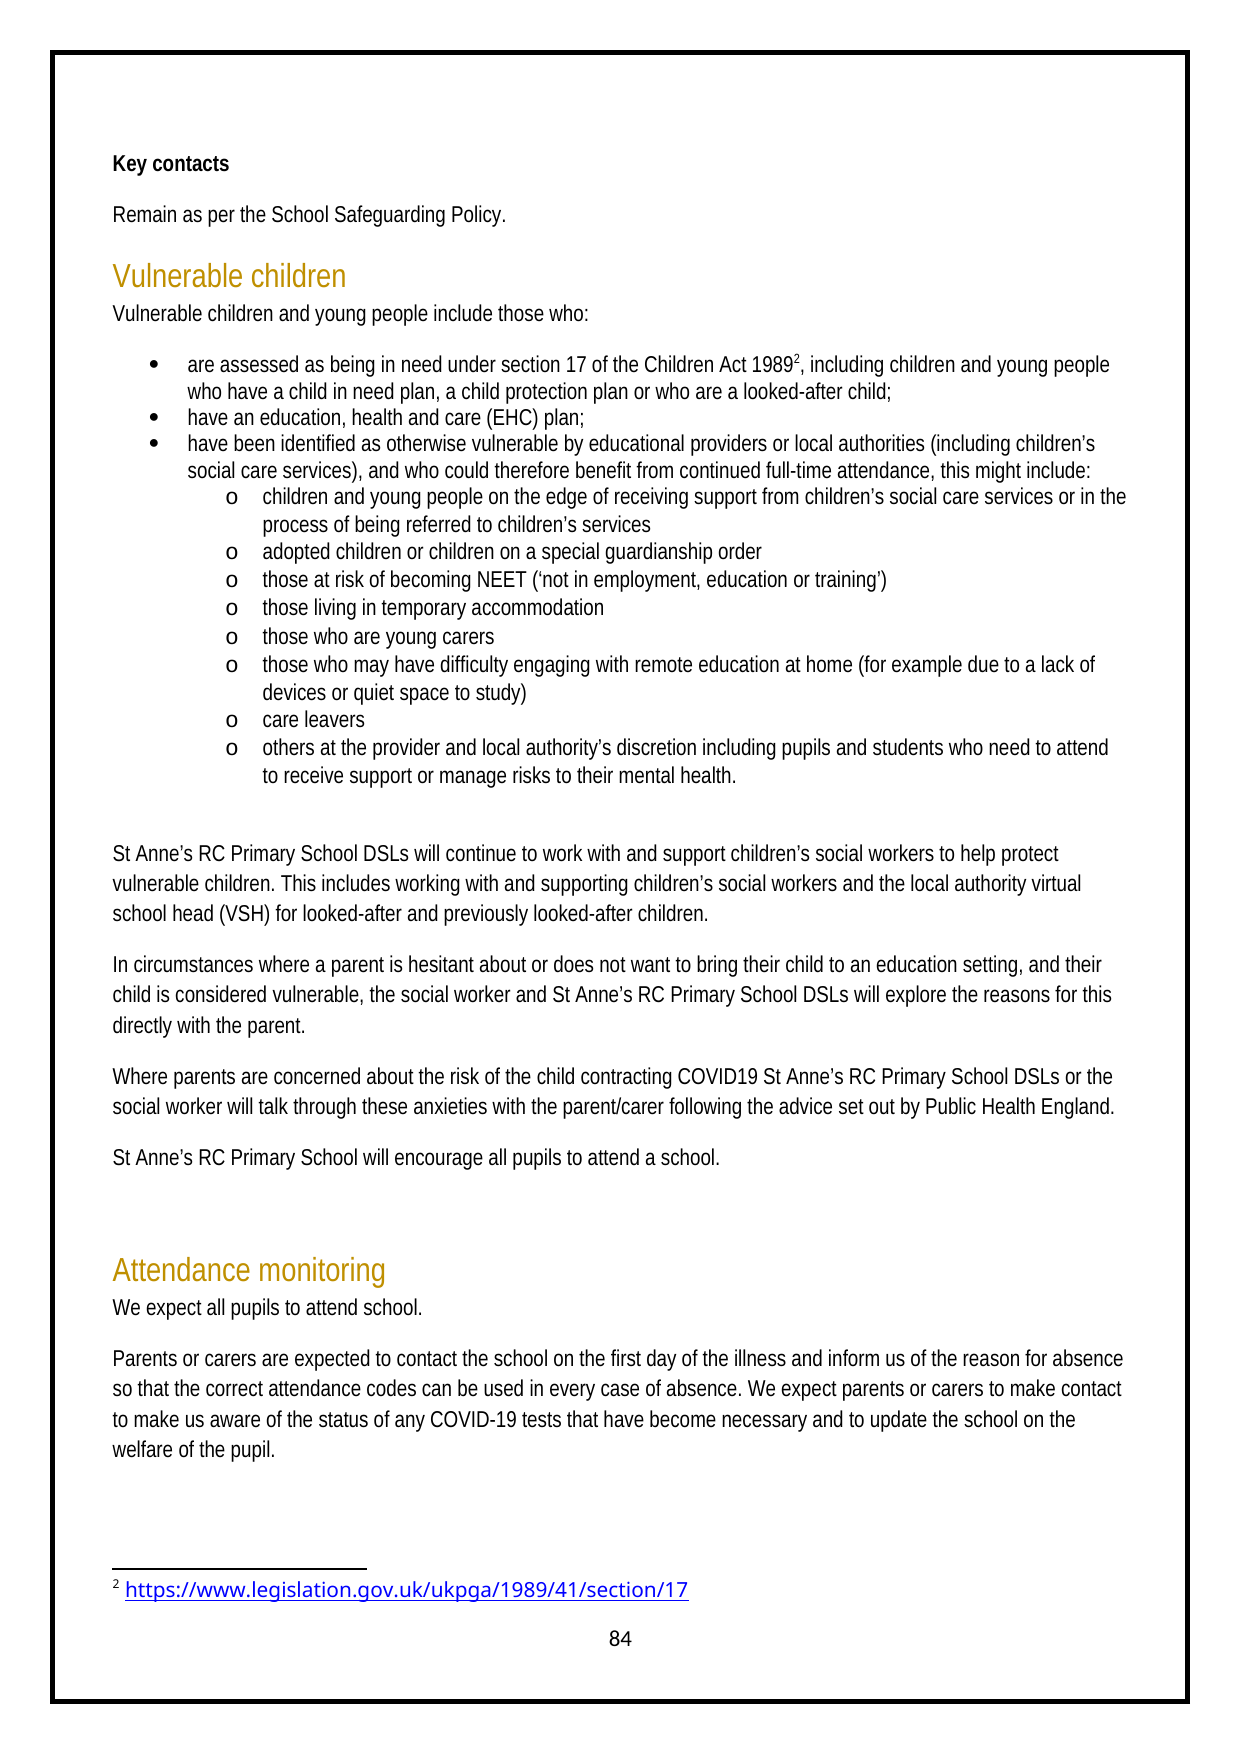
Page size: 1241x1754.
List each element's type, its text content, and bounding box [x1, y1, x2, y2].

text Remain as per the School Safeguarding Policy. [112, 201, 1128, 227]
list have been identified as otherwise vulnerable by educational providers or local authorities (including children’s social care services), and who could therefore benefit from continued full-time attendance, this might include: [150, 430, 1128, 483]
list are assessed as being in need under section 17 of the Children Act 1989, including children and young people who have a child in need plan, a child protection plan or who are a looked-after child; [150, 351, 1128, 404]
subtitle Vulnerable children [112, 256, 1128, 294]
text Where parents are concerned about the risk of the child contracting COVID19 St Anne’s RC Primary School DSLs or the social worker will talk through these anxieties with the parent/carer following the advice set out by Public Health England. [112, 1063, 1128, 1119]
list those who are young carers [225, 623, 1128, 651]
list others at the provider and local authority’s discretion including pupils and students who need to attend to receive support or manage risks to their mental health. [225, 734, 1128, 789]
list adopted children or children on a special guardianship order [225, 538, 1128, 566]
text Vulnerable children and young people include those who: [112, 300, 1128, 327]
text In circumstances where a parent is hesitant about or does not want to bring their child to an education setting, and their child is considered vulnerable, the social worker and St Anne’s RC Primary School DSLs will explore the reasons for this directly with the parent. [112, 951, 1128, 1038]
subtitle Attendance monitoring [112, 1250, 1128, 1288]
text St Anne’s RC Primary School DSLs will continue to work with and support children’s social workers to help protect vulnerable children. This includes working with and supporting children’s social workers and the local authority virtual school head (VSH) for looked-after and previously looked-after children. [112, 840, 1128, 927]
list have an education, health and care (EHC) plan; [150, 404, 1128, 430]
list care leavers [225, 706, 1128, 734]
list children and young people on the edge of receiving support from children’s social care services or in the process of being referred to children’s services [225, 483, 1128, 538]
text Key contacts [112, 150, 1128, 176]
list those who may have difficulty engaging with remote education at home (for example due to a lack of devices or quiet space to study) [225, 651, 1128, 706]
text We expect all pupils to attend school. [112, 1294, 1128, 1321]
list those at risk of becoming NEET (‘not in employment, education or training’) [225, 566, 1128, 594]
list those living in temporary accommodation [225, 594, 1128, 623]
text St Anne’s RC Primary School will encourage all pupils to attend a school. [112, 1144, 1128, 1170]
text Parents or carers are expected to contact the school on the first day of the illness and inform us of the reason for absence so that the correct attendance codes can be used in every case of absence. We expect parents or carers to make contact to make us aware of the status of any COVID-19 tests that have become necessary and to update the school on the welfare of the pupil. [112, 1345, 1128, 1462]
